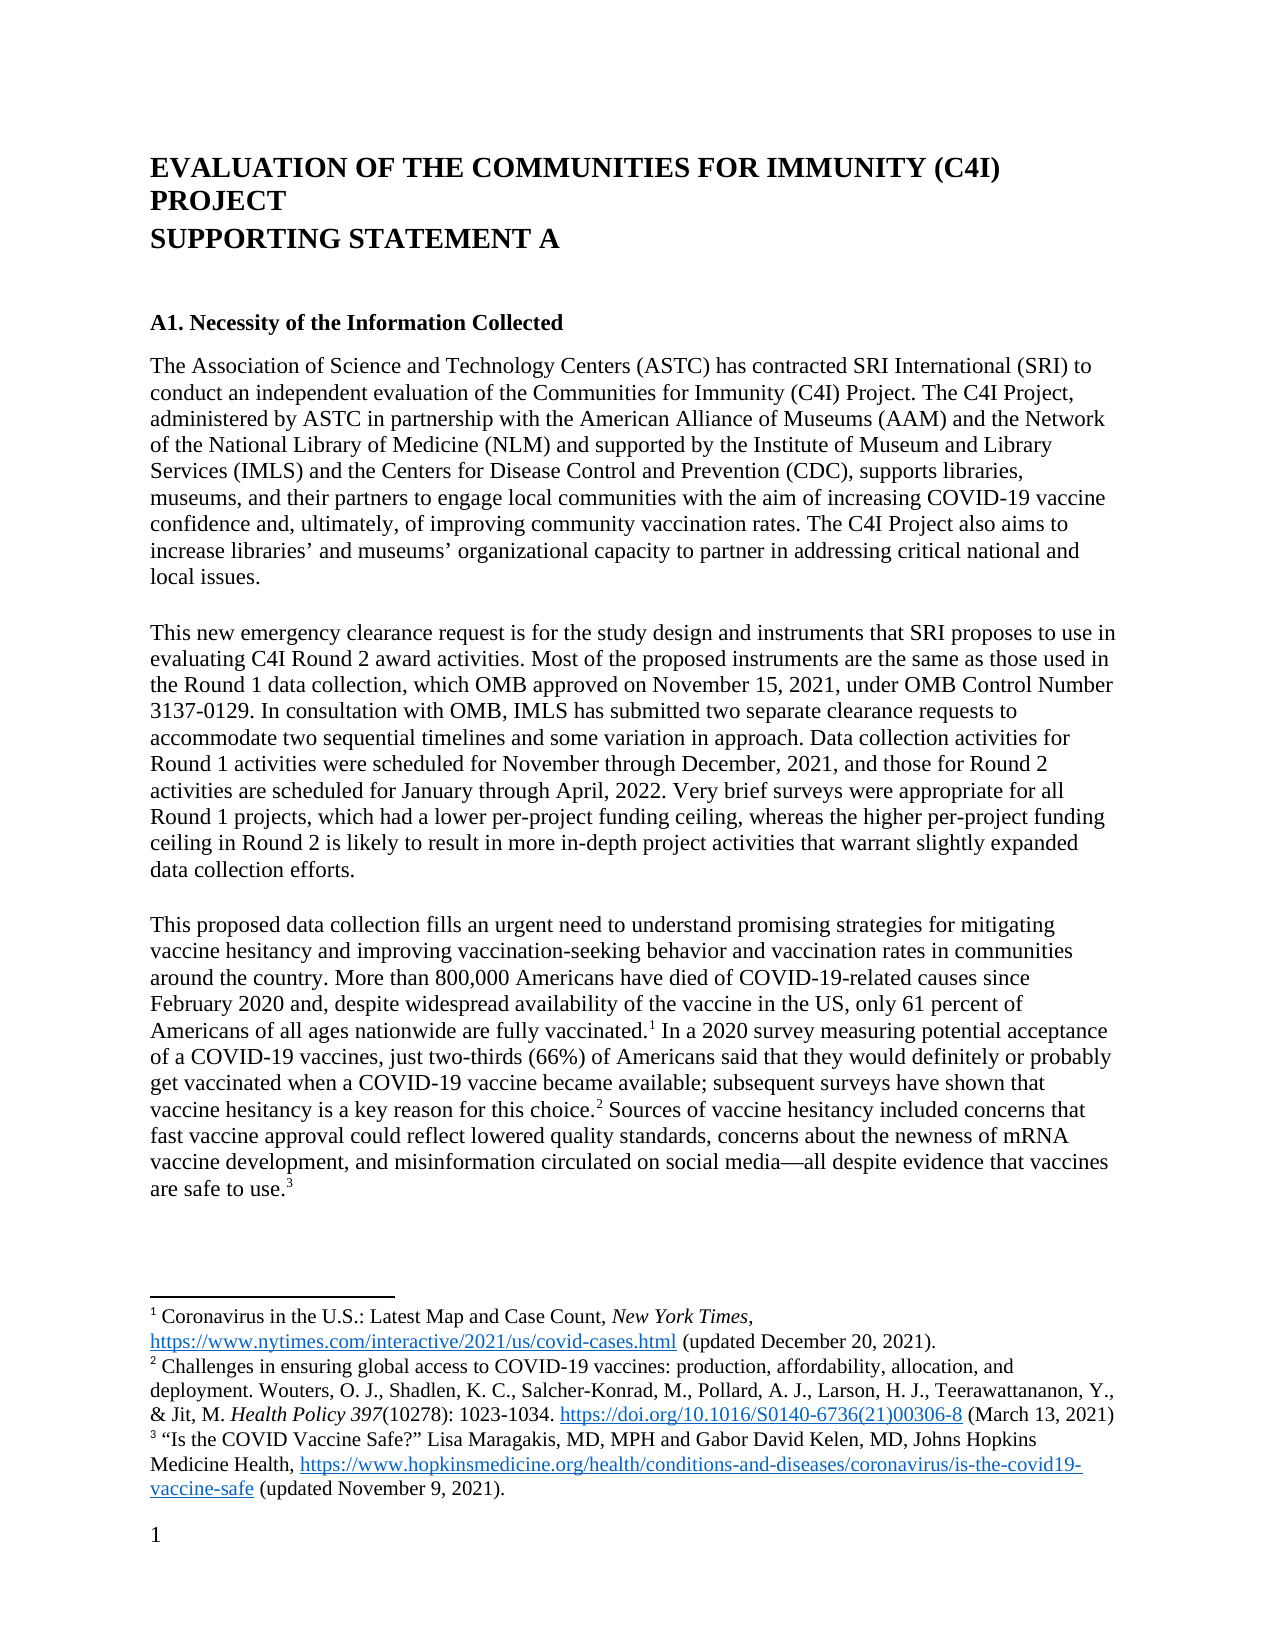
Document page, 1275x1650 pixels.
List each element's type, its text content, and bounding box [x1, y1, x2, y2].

text This new emergency clearance request is for the study design and instruments that SRI proposes to use in evaluating C4I Round 2 award activities. Most of the proposed instruments are the same as those used in the Round 1 data collection, which OMB approved on November 15, 2021, under OMB Control Number 3137-0129. In consultation with OMB, IMLS has submitted two separate clearance requests to accommodate two sequential timelines and some variation in approach. Data collection activities for Round 1 activities were scheduled for November through December, 2021, and those for Round 2 activities are scheduled for January through April, 2022. Very brief surveys were appropriate for all Round 1 projects, which had a lower per-project funding ceiling, whereas the higher per-project funding ceiling in Round 2 is likely to result in more in-depth project activities that warrant slightly expanded data collection efforts. [150, 618, 1117, 882]
text This proposed data collection fills an urgent need to understand promising strategies for mitigating vaccine hesitancy and improving vaccination-seeking behavior and vaccination rates in communities around the country. More than 800,000 Americans have died of COVID-19-related causes since February 2020 and, despite widespread availability of the vaccine in the US, only 61 percent of Americans of all ages nationwide are fully vaccinated. In a 2020 survey measuring potential acceptance of a COVID-19 vaccines, just two-thirds (66%) of Americans said that they would definitely or probably get vaccinated when a COVID-19 vaccine became available; subsequent surveys have shown that vaccine hesitancy is a key reason for this choice. Sources of vaccine hesitancy included concerns that fast vaccine approval could reflect lowered quality standards, concerns about the newness of mRNA vaccine development, and misinformation circulated on social media—all despite evidence that vaccines are safe to use. [150, 911, 1116, 1201]
subtitle A1. Necessity of the Information Collected [150, 309, 1116, 336]
title Evaluation of the Communities for Immunity (C4I) PROJECT [150, 150, 1116, 217]
title SUPPORTING STATEMENT A [150, 221, 1116, 255]
text The Association of Science and Technology Centers (ASTC) has contracted SRI International (SRI) to conduct an independent evaluation of the Communities for Immunity (C4I) Project. The C4I Project, administered by ASTC in partnership with the American Alliance of Museums (AAM) and the Network of the National Library of Medicine (NLM) and supported by the Institute of Museum and Library Services (IMLS) and the Centers for Disease Control and Prevention (CDC), supports libraries, museums, and their partners to engage local communities with the aim of increasing COVID-19 vaccine confidence and, ultimately, of improving community vaccination rates. The C4I Project also aims to increase libraries’ and museums’ organizational capacity to partner in addressing critical national and local issues. [150, 352, 1116, 589]
